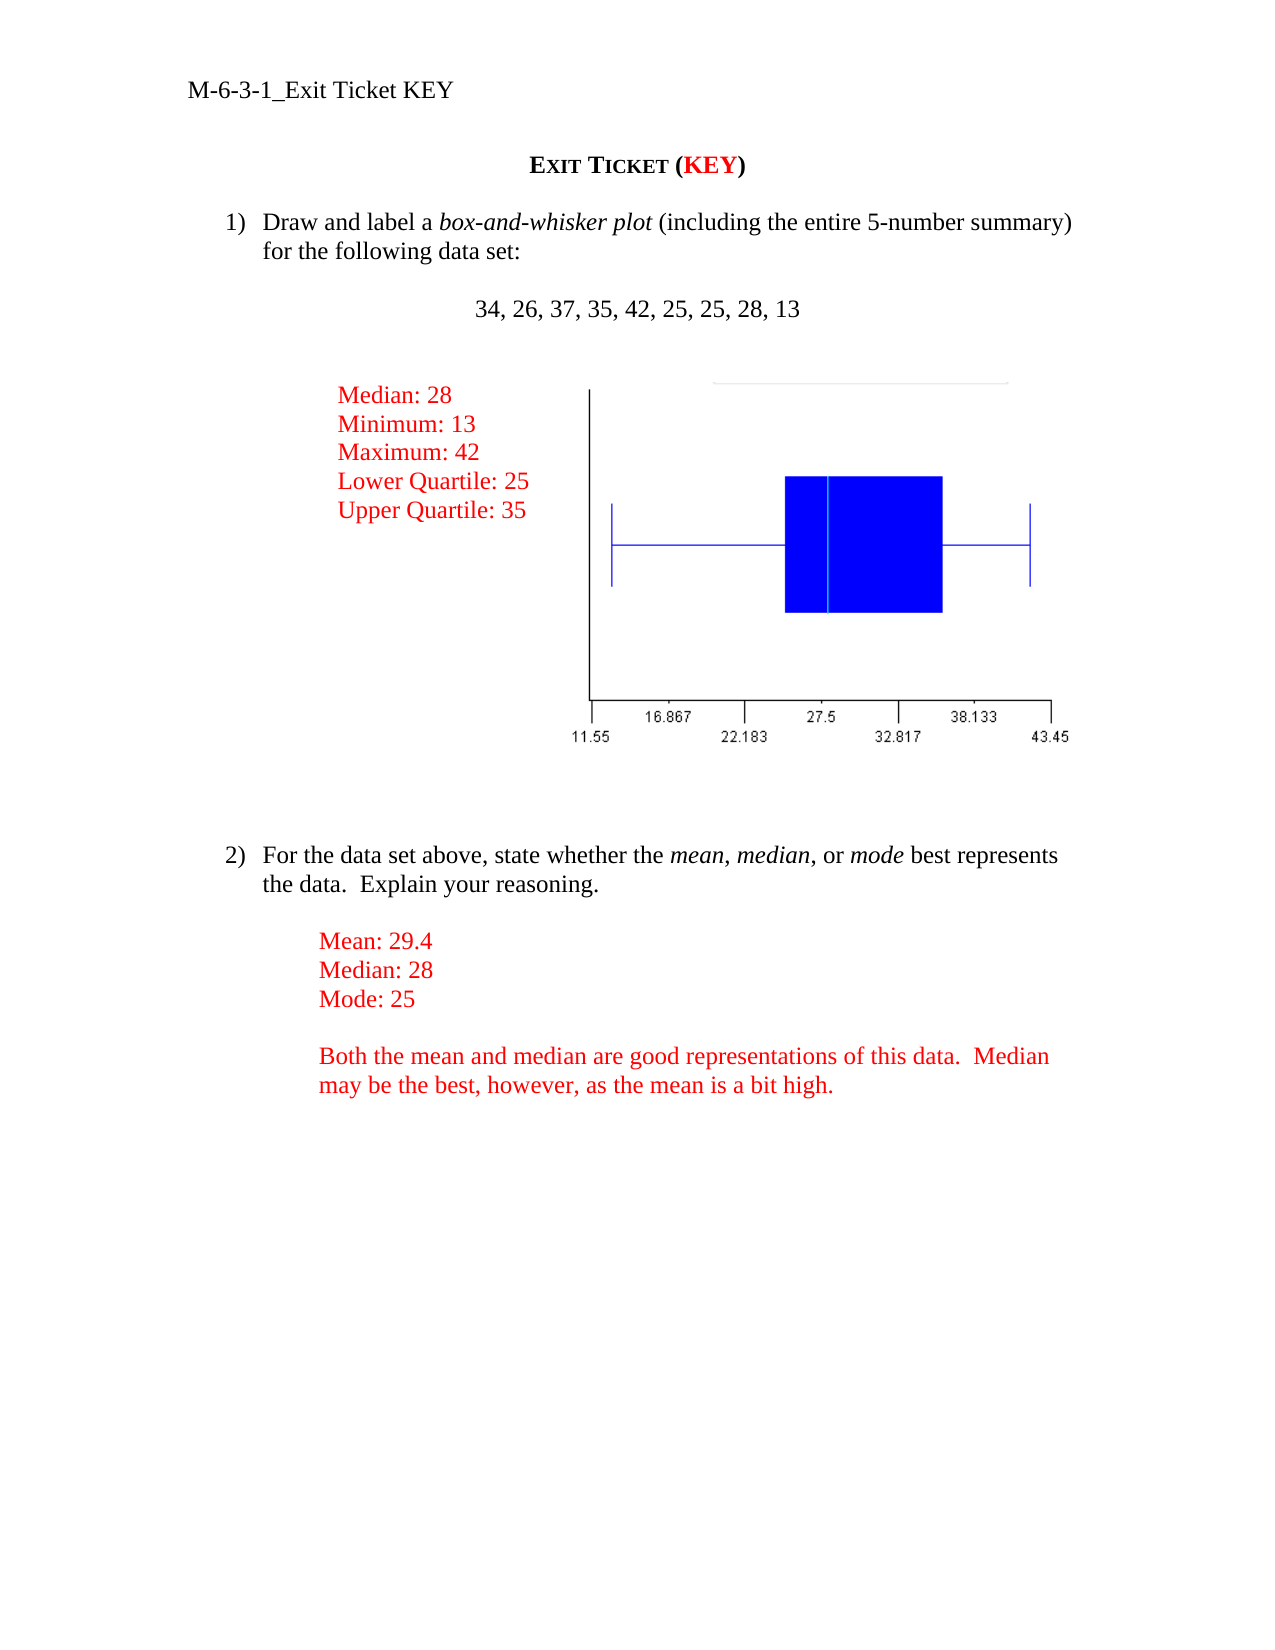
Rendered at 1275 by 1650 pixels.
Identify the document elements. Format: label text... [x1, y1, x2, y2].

text Mode: 25 [187, 984, 1087, 1012]
picture [548, 382, 1093, 762]
text Exit Ticket (KEY) [187, 150, 1087, 179]
text Lower Quartile: 25 [262, 466, 1087, 495]
list Draw and label a box-and-whisker plot (including the entire 5-number summary) for the following data set: [225, 207, 1087, 265]
text Maximum: 42 [262, 437, 1087, 466]
text Both the mean and median are good representations of this data. Median may be the best, however, as the mean is a bit high. [319, 1041, 1087, 1099]
list For the data set above, state whether the mean, median, or mode best represents the data. Explain your reasoning. [225, 840, 1087, 897]
text 34, 26, 37, 35, 42, 25, 25, 28, 13 [187, 294, 1087, 322]
text Upper Quartile: 35 [262, 495, 1087, 524]
text Minimum: 13 [262, 409, 1087, 437]
text Median: 28 [262, 380, 1087, 409]
text Median: 28 [187, 955, 1087, 984]
text Mean: 29.4 [187, 926, 1087, 955]
